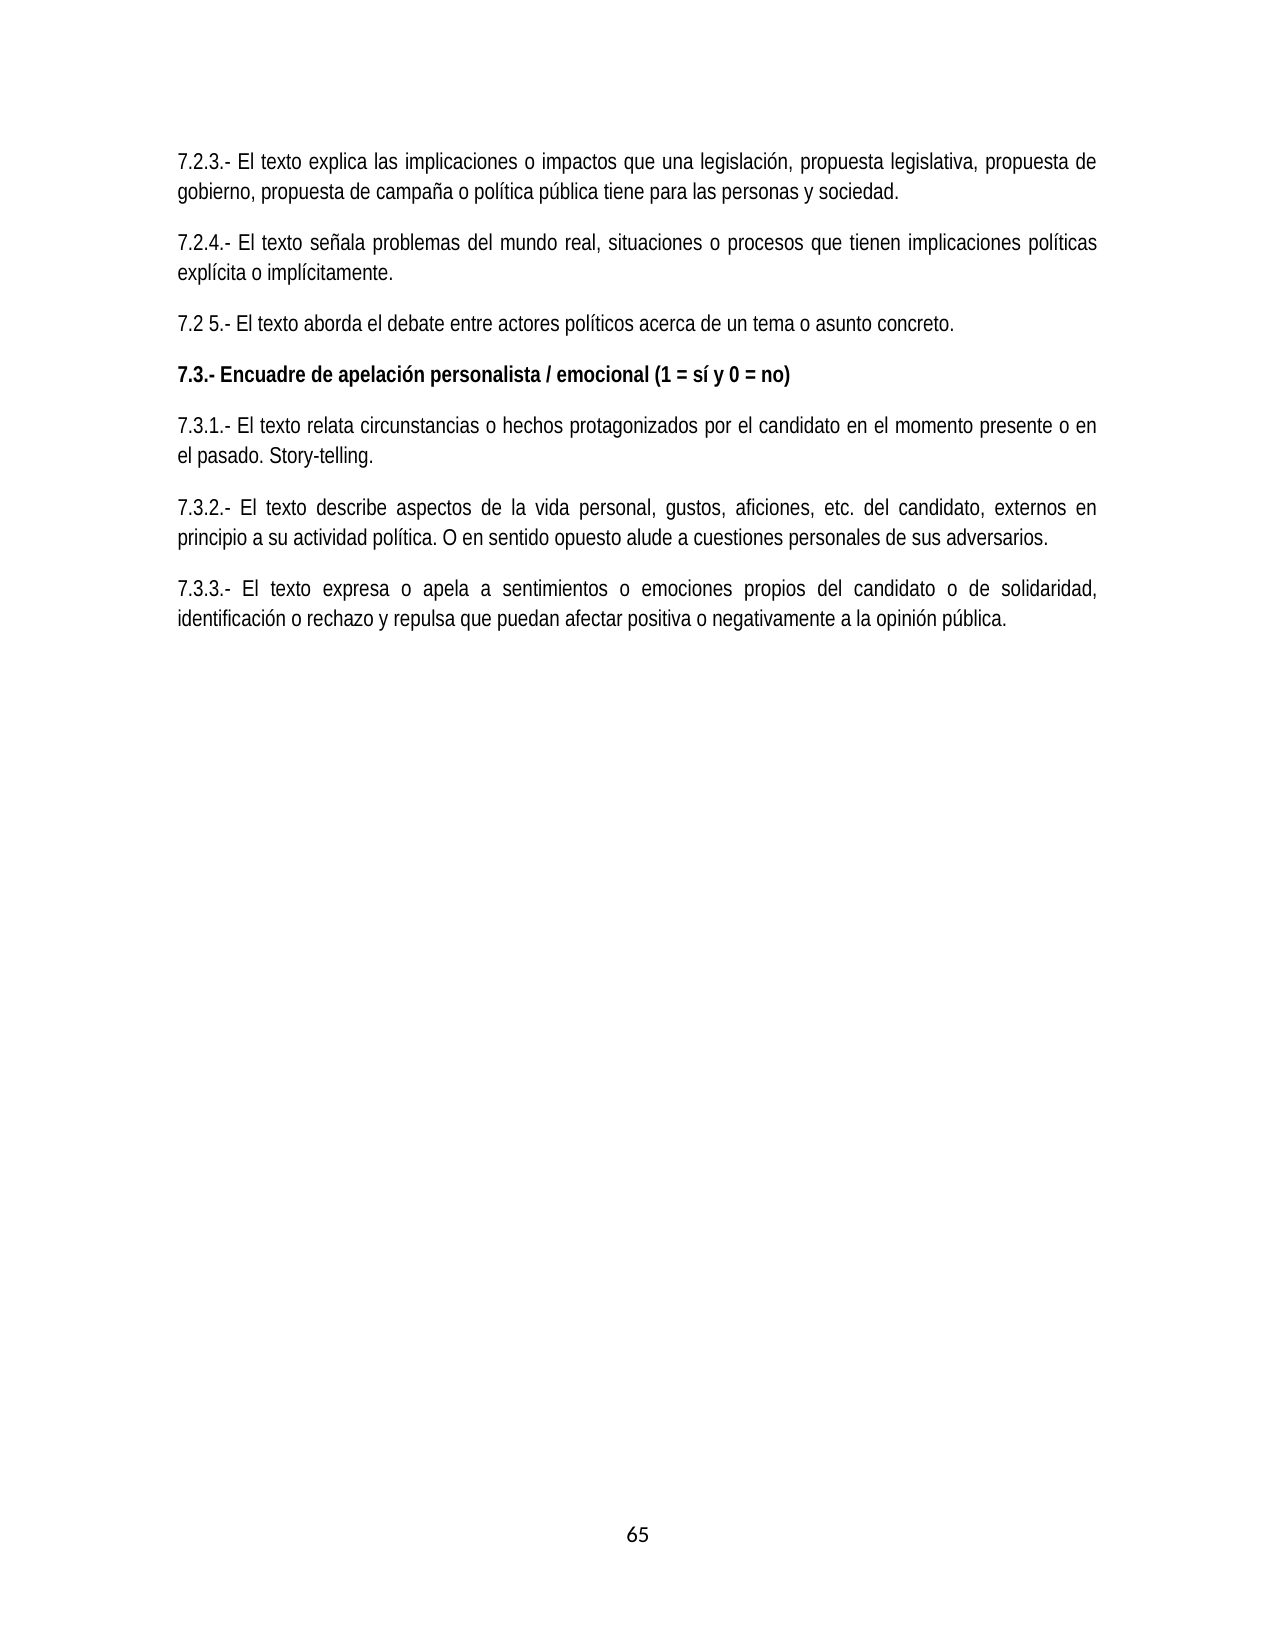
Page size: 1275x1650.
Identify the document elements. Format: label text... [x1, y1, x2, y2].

text 7.2 5.- El texto aborda el debate entre actores políticos acerca de un tema o asunto concreto. [177, 310, 1098, 336]
text 7.3.2.- El texto describe aspectos de la vida personal, gustos, aficiones, etc. del candidato, externos en principio a su actividad política. O en sentido opuesto alude a cuestiones personales de sus adversarios. [177, 493, 1098, 550]
text 7.3.1.- El texto relata circunstancias o hechos protagonizados por el candidato en el momento presente o en el pasado. Story-telling. [177, 412, 1098, 469]
text 7.3.3.- El texto expresa o apela a sentimientos o emociones propios del candidato o de solidaridad, identificación o rechazo y repulsa que puedan afectar positiva o negativamente a la opinión pública. [177, 575, 1098, 631]
text 7.2.3.- El texto explica las implicaciones o impactos que una legislación, propuesta legislativa, propuesta de gobierno, propuesta de campaña o política pública tiene para las personas y sociedad. [177, 148, 1098, 204]
text 7.2.4.- El texto señala problemas del mundo real, situaciones o procesos que tienen implicaciones políticas explícita o implícitamente. [177, 229, 1098, 285]
text 7.3.- Encuadre de apelación personalista / emocional (1 = sí y 0 = no) [177, 361, 1098, 387]
